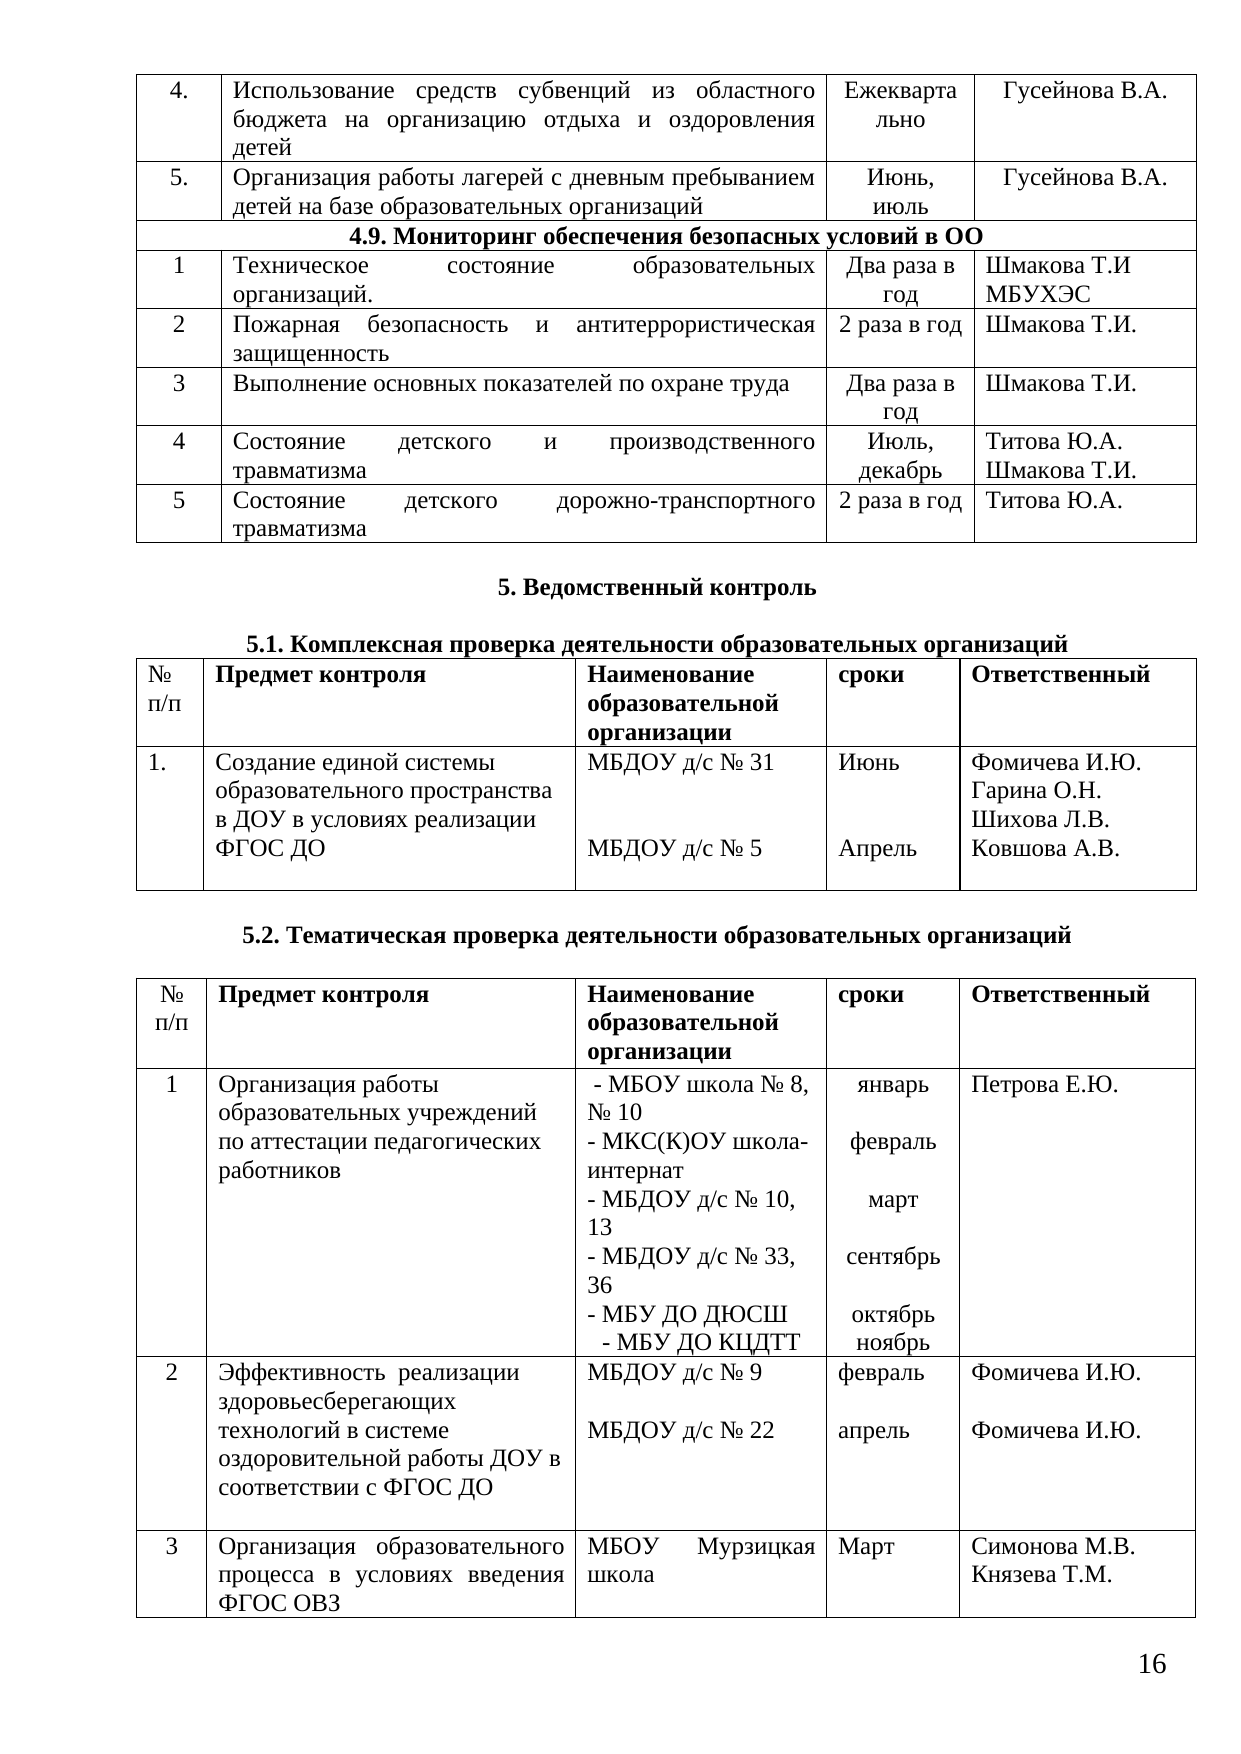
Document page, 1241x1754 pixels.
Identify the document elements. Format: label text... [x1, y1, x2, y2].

table_cell Эффективность реализации здоровьесберегающих технологий в системе оздоровительной работы ДОУ в соответствии с ФГОС ДО [207, 1357, 575, 1530]
table_cell Организация работы лагерей с дневным пребыванием детей на базе образовательных организаций [222, 162, 826, 220]
table_header Наименование образовательной организации [576, 659, 826, 746]
table_cell Техническое состояние образовательных организаций. [222, 251, 826, 308]
text 5.1. Комплексная проверка деятельности образовательных организаций [148, 629, 1167, 658]
table_cell Титова Ю.А. [975, 485, 1196, 542]
table_header Предмет контроля [204, 659, 575, 746]
table_cell Июль, декабрь [827, 426, 974, 484]
table_header сроки [827, 979, 959, 1068]
table_header № п/п [137, 979, 206, 1068]
table_header Ответственный [961, 659, 1196, 746]
table_cell Состояние детского и производственного травматизма [222, 426, 826, 484]
text 5.2. Тематическая проверка деятельности образовательных организаций [148, 920, 1167, 949]
table_cell 5. [137, 162, 221, 220]
table_cell 1 [137, 251, 221, 308]
table_cell Гусейнова В.А. [975, 75, 1196, 161]
table_header № п/п [137, 659, 203, 746]
table_cell Организация работы образовательных учреждений по аттестации педагогических работников [207, 1069, 575, 1356]
table_cell МБОУ Мурзицкая школа [576, 1531, 826, 1617]
table_cell 1. [137, 747, 203, 890]
table_cell 3 [137, 368, 221, 425]
table_header Ответственный [960, 979, 1195, 1068]
table_cell Создание единой системы образовательного пространства в ДОУ в условиях реализации ФГОС ДО [204, 747, 575, 890]
table_header Предмет контроля [207, 979, 575, 1068]
table_cell Пожарная безопасность и антитеррористическая защищенность [222, 309, 826, 367]
table_cell МБДОУ д/с № 31 МБДОУ д/с № 5 [576, 747, 826, 890]
table_cell Шмакова Т.И. [975, 309, 1196, 367]
table_cell Июнь Апрель [827, 747, 959, 890]
table_cell Фомичева И.Ю. Фомичева И.Ю. [960, 1357, 1195, 1530]
table_cell Фомичева И.Ю. Гарина О.Н. Шихова Л.В. Ковшова А.В. [961, 747, 1196, 890]
table_header сроки [827, 659, 959, 746]
table_cell 5 [137, 485, 221, 542]
table_cell Состояние детского дорожно-транспортного травматизма [222, 485, 826, 542]
table_cell Ежеквартально [827, 75, 974, 161]
table_cell Июнь, июль [827, 162, 974, 220]
table_cell 2 раза в год [827, 309, 974, 367]
table_cell Два раза в год [827, 251, 974, 308]
table_cell Выполнение основных показателей по охране труда [222, 368, 826, 425]
table_cell 2 раза в год [827, 485, 974, 542]
table_cell Шмакова Т.И МБУХЭС [975, 251, 1196, 308]
table_cell 4. [137, 75, 221, 161]
table_cell - МБОУ школа № 8, № 10 - МКС(К)ОУ школа-интернат - МБДОУ д/с № 10, 13 - МБДОУ д/с № 33, 36 - МБУ ДО ДЮСШ - МБУ ДО КЦДТТ [576, 1069, 826, 1356]
table_cell 4.9. Мониторинг обеспечения безопасных условий в ОО [137, 221, 1196, 249]
table_cell Гусейнова В.А. [975, 162, 1196, 220]
table_header Наименование образовательной организации [576, 979, 826, 1068]
table_cell Петрова Е.Ю. [960, 1069, 1195, 1356]
table_cell 4 [137, 426, 221, 484]
table_cell Март [827, 1531, 959, 1617]
table_cell февраль апрель [827, 1357, 959, 1530]
table_cell Симонова М.В. Князева Т.М. [960, 1531, 1195, 1617]
table_cell январь февраль март сентябрь октябрь ноябрь [827, 1069, 959, 1356]
table_cell Два раза в год [827, 368, 974, 425]
table_cell Использование средств субвенций из областного бюджета на организацию отдыха и оздоровления детей [222, 75, 826, 161]
text 5. Ведомственный контроль [148, 572, 1167, 601]
table_cell 3 [137, 1531, 206, 1617]
table_cell Титова Ю.А. Шмакова Т.И. [975, 426, 1196, 484]
table_cell 2 [137, 309, 221, 367]
table_cell 1 [137, 1069, 206, 1356]
table_cell МБДОУ д/с № 9 МБДОУ д/с № 22 [576, 1357, 826, 1530]
table_cell 2 [137, 1357, 206, 1530]
table_cell Организация образовательного процесса в условиях введения ФГОС ОВЗ [207, 1531, 575, 1617]
table_cell Шмакова Т.И. [975, 368, 1196, 425]
